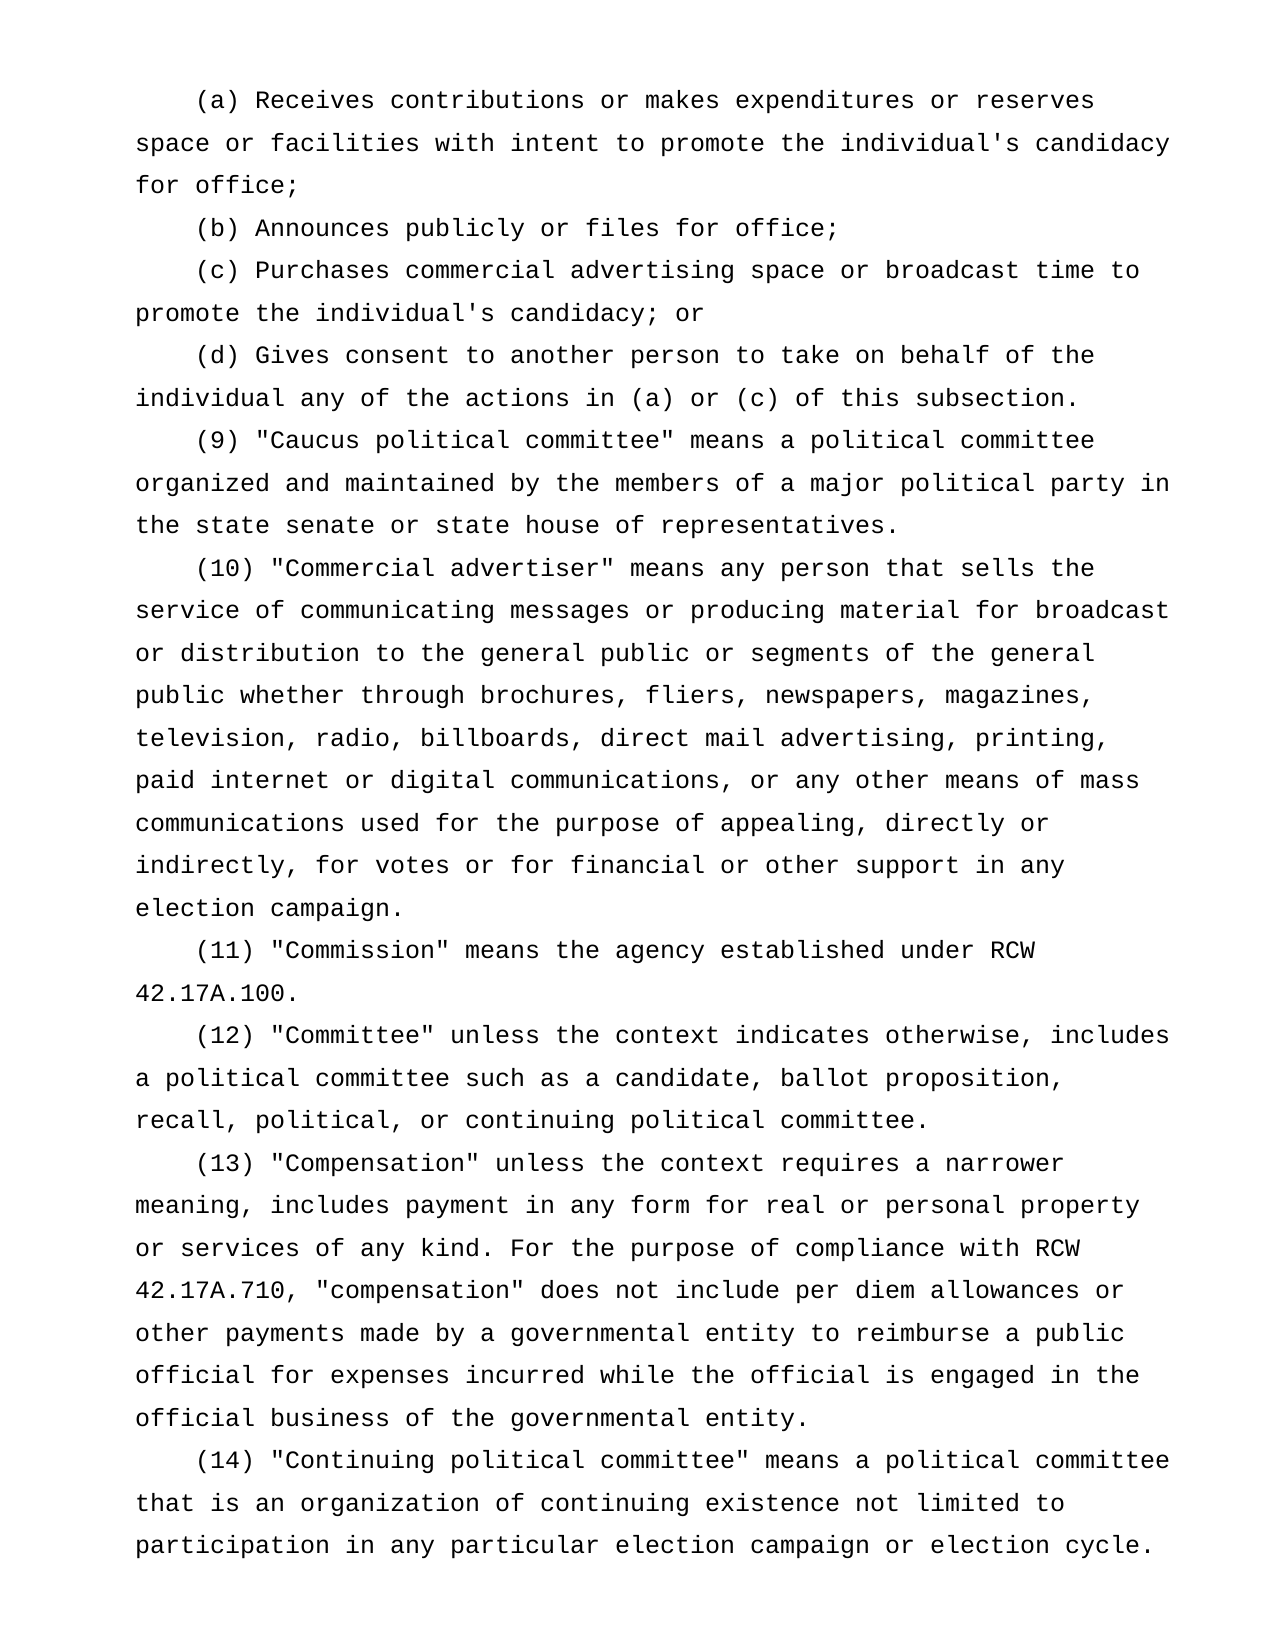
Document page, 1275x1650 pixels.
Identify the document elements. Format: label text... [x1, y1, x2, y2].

text (9) "Caucus political committee" means a political committee organized and maintained by the members of a major political party in the state senate or state house of representatives. [135, 415, 1170, 542]
text (11) "Commission" means the agency established under RCW 42.17A.100. [135, 925, 1170, 1010]
text (b) Announces publicly or files for office; [135, 202, 1170, 245]
text (d) Gives consent to another person to take on behalf of the individual any of the actions in (a) or (c) of this subsection. [135, 330, 1170, 415]
text (12) "Committee" unless the context indicates otherwise, includes a political committee such as a candidate, ballot proposition, recall, political, or continuing political committee. [135, 1010, 1170, 1137]
text (c) Purchases commercial advertising space or broadcast time to promote the individual's candidacy; or [135, 245, 1170, 330]
text (13) "Compensation" unless the context requires a narrower meaning, includes payment in any form for real or personal property or services of any kind. For the purpose of compliance with RCW 42.17A.710, "compensation" does not include per diem allowances or other payments made by a governmental entity to reimburse a public official for expenses incurred while the official is engaged in the official business of the governmental entity. [135, 1137, 1170, 1435]
text (14) "Continuing political committee" means a political committee that is an organization of continuing existence not limited to participation in any particular election campaign or election cycle. [135, 1435, 1170, 1562]
text (10) "Commercial advertiser" means any person that sells the service of communicating messages or producing material for broadcast or distribution to the general public or segments of the general public whether through brochures, fliers, newspapers, magazines, television, radio, billboards, direct mail advertising, printing, paid internet or digital communications, or any other means of mass communications used for the purpose of appealing, directly or indirectly, for votes or for financial or other support in any election campaign. [135, 542, 1170, 925]
text (a) Receives contributions or makes expenditures or reserves space or facilities with intent to promote the individual's candidacy for office; [135, 75, 1170, 202]
